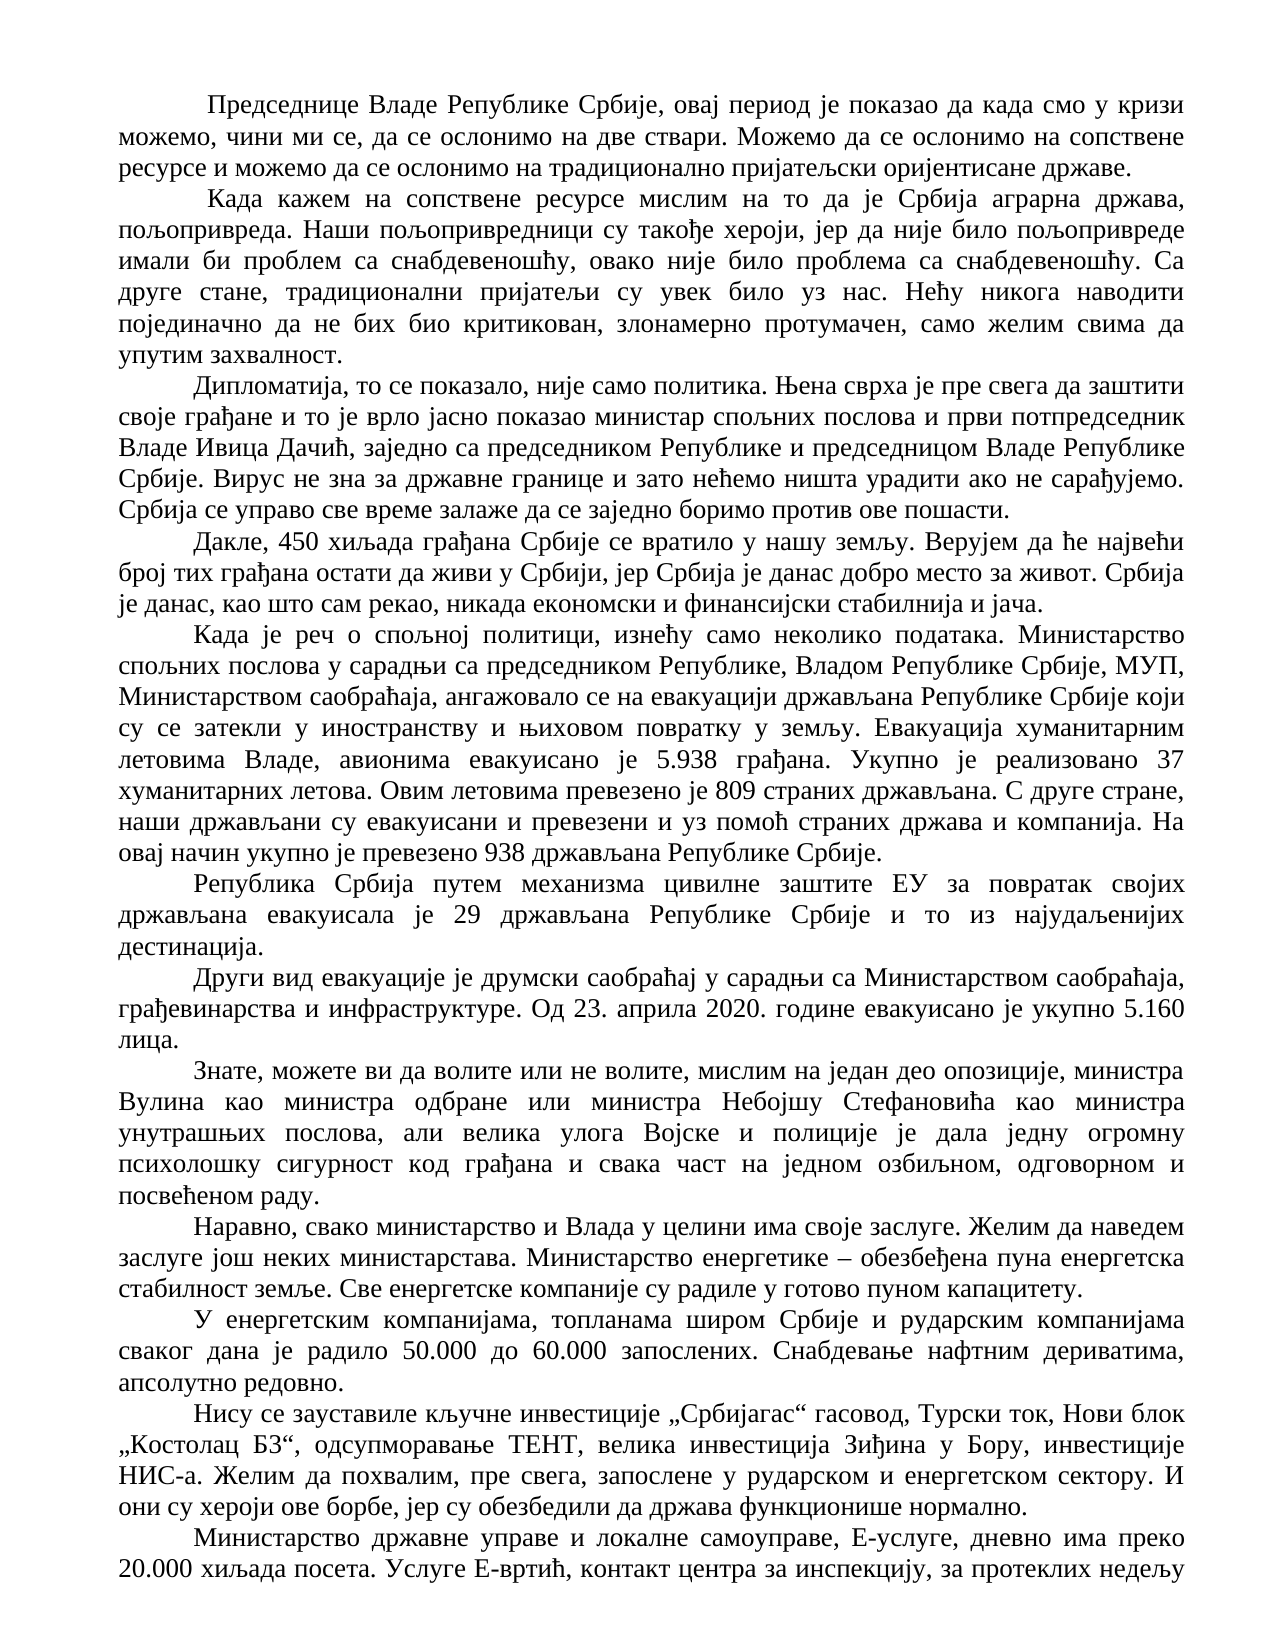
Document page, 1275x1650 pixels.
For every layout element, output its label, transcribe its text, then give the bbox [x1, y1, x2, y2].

text Република Србија путем механизма цивилне заштите ЕУ за повратак својих држављана евакуисала је 29 држављана Републике Србије и то из најудаљенијих дестинација. [118, 867, 1186, 961]
text Наравно, свако министарство и Влада у целини има своје заслуге. Желим да наведем заслуге још неких министарстава. Министарство енергетике – обезбеђена пуна енергетска стабилност земље. Све енергетске компаније су радиле у готово пуном капацитету. [118, 1210, 1186, 1303]
text Други вид евакуације је друмски саобраћај у сарадњи са Министарством саобраћаја, грађевинарства и инфраструктуре. Од 23. априла 2020. године евакуисано је укупно 5.160 лица. [118, 961, 1186, 1054]
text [118, 1521, 1186, 1584]
text Нису се зауставиле кључне инвестиције „Србијагас“ гасовод, Турски ток, Нови блок „Костолац Б3“, одсупморавање ТЕНТ, велика инвестиција Зиђина у Бору, инвестиције НИС-а. Желим да похвалим, пре свега, запослене у рударском и енергетском сектору. И они су хероји ове борбе, јер су обезбедили да држава функционише нормално. [118, 1397, 1186, 1521]
text Када кажем на сопствене ресурсе мислим на то да је Србија аграрна држава, пољопривреда. Наши пољопривредници су такође хероји, јер да није било пољопривреде имали би проблем са снабдевеношћу, овако није било проблема са снабдевеношћу. Са друге стане, традиционални пријатељи су увек било уз нас. Нећу никога наводити појединачно да не бих био критикован, злонамерно протумачен, само желим свима да упутим захвалност. [118, 182, 1186, 369]
text Дакле, 450 хиљада грађана Србије се вратило у нашу земљу. Верујем да ће највећи број тих грађана остати да живи у Србији, јер Србија је данас добро место за живот. Србија је данас, као што сам рекао, никада економски и финансијски стабилнија и јача. [118, 525, 1186, 618]
text Дипломатија, то се показало, није само политика. Њена сврха је пре свега да заштити своје грађане и то је врло јасно показао министар спољних послова и први потпредседник Владе Ивица Дачић, заједно са председником Републике и председницом Владе Републике Србије. Вирус не зна за државне границе и зато нећемо ништа урадити ако не сарађујемо. Србија се управо све време залаже да се заједно боримо против ове пошасти. [118, 369, 1186, 525]
text Знате, можете ви да волите или не волите, мислим на један део опозиције, министра Вулина као министра одбране или министра Небојшу Стефановића као министра унутрашњих послова, али велика улога Војске и полиције је дала једну огромну психолошку сигурност код грађана и свака част на једном озбиљном, одговорном и посвећеном раду. [118, 1054, 1186, 1210]
text Председнице Владе Републике Србије, овај период је показао да када смо у кризи можемо, чини ми се, да се ослонимо на две ствари. Можемо да се ослонимо на сопствене ресурсе и можемо да се ослонимо на традиционално пријатељски оријентисане државе. [118, 89, 1186, 182]
text Када је реч о спољној политици, изнећу само неколико података. Министарство спољних послова у сарадњи са председником Републике, Владом Републике Србије, МУП, Министарством саобраћаја, ангажовало се на евакуацији држављана Републике Србије који су се затекли у иностранству и њиховом повратку у земљу. Евакуација хуманитарним летовима Владе, авионима евакуисано је 5.938 грађана. Укупно је реализовано 37 хуманитарних летова. Овим летовима превезено је 809 страних држављана. С друге стране, наши држављани су евакуисани и превезени и уз помоћ страних држава и компанија. На овај начин укупно је превезено 938 држављана Републике Србије. [118, 618, 1186, 867]
text У енергетским компанијама, топланама широм Србије и рударским компанијама сваког дана је радило 50.000 до 60.000 запослених. Снабдевање нафтним дериватима, апсолутно редовно. [118, 1303, 1186, 1397]
